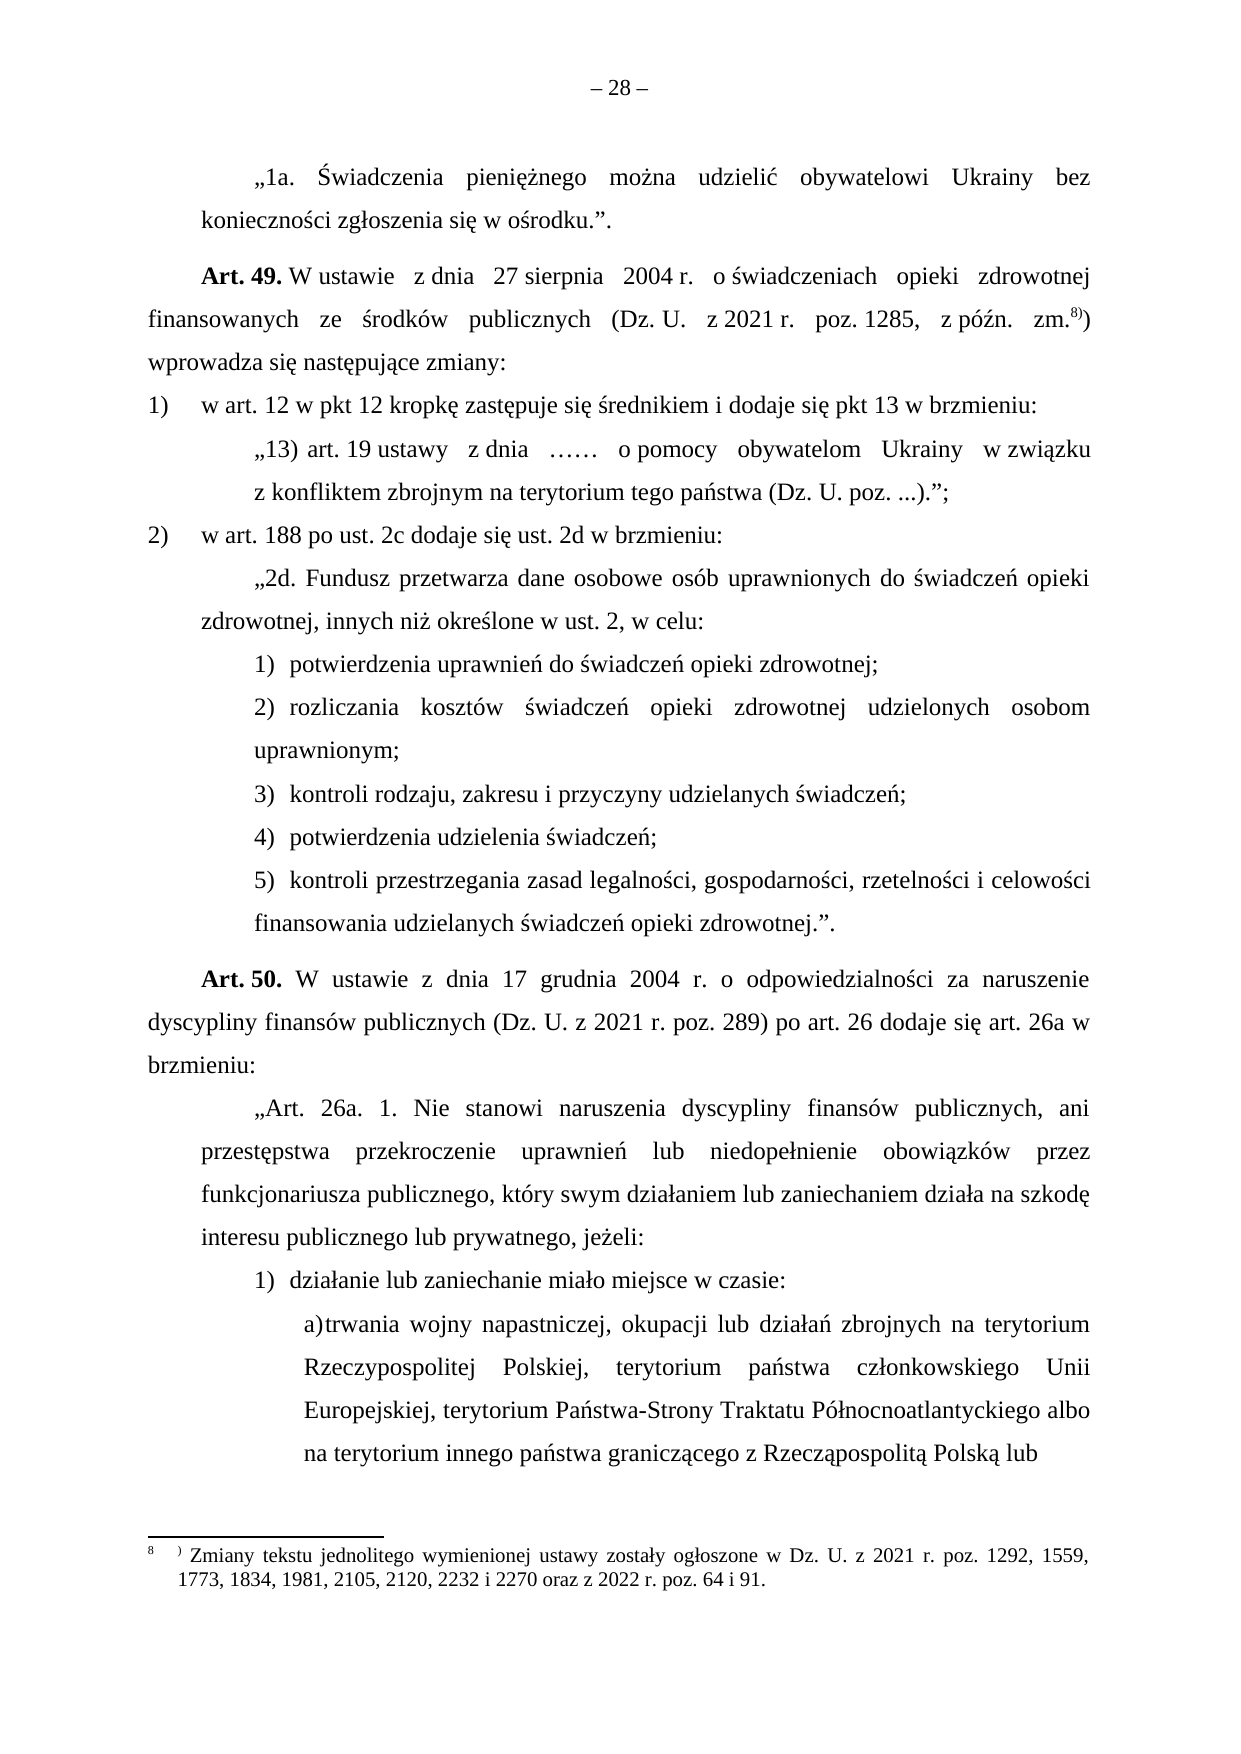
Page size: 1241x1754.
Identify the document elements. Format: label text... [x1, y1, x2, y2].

text 1) działanie lub zaniechanie miało miejsce w czasie: [254, 1266, 1091, 1294]
text 2) w art. 188 po ust. 2c dodaje się ust. 2d w brzmieniu: [148, 520, 1091, 549]
text a) trwania wojny napastniczej, okupacji lub działań zbrojnych na terytorium Rzeczypospolitej Polskiej, terytorium państwa członkowskiego Unii Europejskiej, terytorium Państwa-Strony Traktatu Północnoatlantyckiego albo na terytorium innego państwa graniczącego z Rzecząpospolitą Polską lub [304, 1309, 1091, 1467]
text „2d. Fundusz przetwarza dane osobowe osób uprawnionych do świadczeń opieki zdrowotnej, innych niż określone w ust. 2, w celu: [201, 563, 1091, 635]
text 1) potwierdzenia uprawnień do świadczeń opieki zdrowotnej; [254, 649, 1091, 678]
text „13) art. 19 ustawy z dnia …… o pomocy obywatelom Ukrainy w związku z konfliktem zbrojnym na terytorium tego państwa (Dz. U. poz. ...).”; [254, 434, 1091, 506]
text Art. 50. W ustawie z dnia 17 grudnia 2004 r. o odpowiedzialności za naruszenie dyscypliny finansów publicznych (Dz. U. z 2021 r. poz. 289) po art. 26 dodaje się art. 26a w brzmieniu: [148, 964, 1091, 1079]
text „1a. Świadczenia pieniężnego można udzielić obywatelowi Ukrainy bez konieczności zgłoszenia się w ośrodku.”. [201, 162, 1091, 234]
text 4) potwierdzenia udzielenia świadczeń; [254, 822, 1091, 851]
text „Art. 26a. 1. Nie stanowi naruszenia dyscypliny finansów publicznych, ani przestępstwa przekroczenie uprawnień lub niedopełnienie obowiązków przez funkcjonariusza publicznego, który swym działaniem lub zaniechaniem działa na szkodę interesu publicznego lub prywatnego, jeżeli: [201, 1093, 1091, 1251]
text Art. 49. W ustawie z dnia 27 sierpnia 2004 r. o świadczeniach opieki zdrowotnej finansowanych ze środków publicznych (Dz. U. z 2021 r. poz. 1285, z późn. zm.)) wprowadza się następujące zmiany: [148, 261, 1091, 376]
text 3) kontroli rodzaju, zakresu i przyczyny udzielanych świadczeń; [254, 779, 1091, 807]
text 2) rozliczania kosztów świadczeń opieki zdrowotnej udzielonych osobom uprawnionym; [254, 692, 1091, 764]
text 5) kontroli przestrzegania zasad legalności, gospodarności, rzetelności i celowości finansowania udzielanych świadczeń opieki zdrowotnej.”. [254, 865, 1091, 937]
text 1) w art. 12 w pkt 12 kropkę zastępuje się średnikiem i dodaje się pkt 13 w brzmieniu: [148, 391, 1091, 419]
